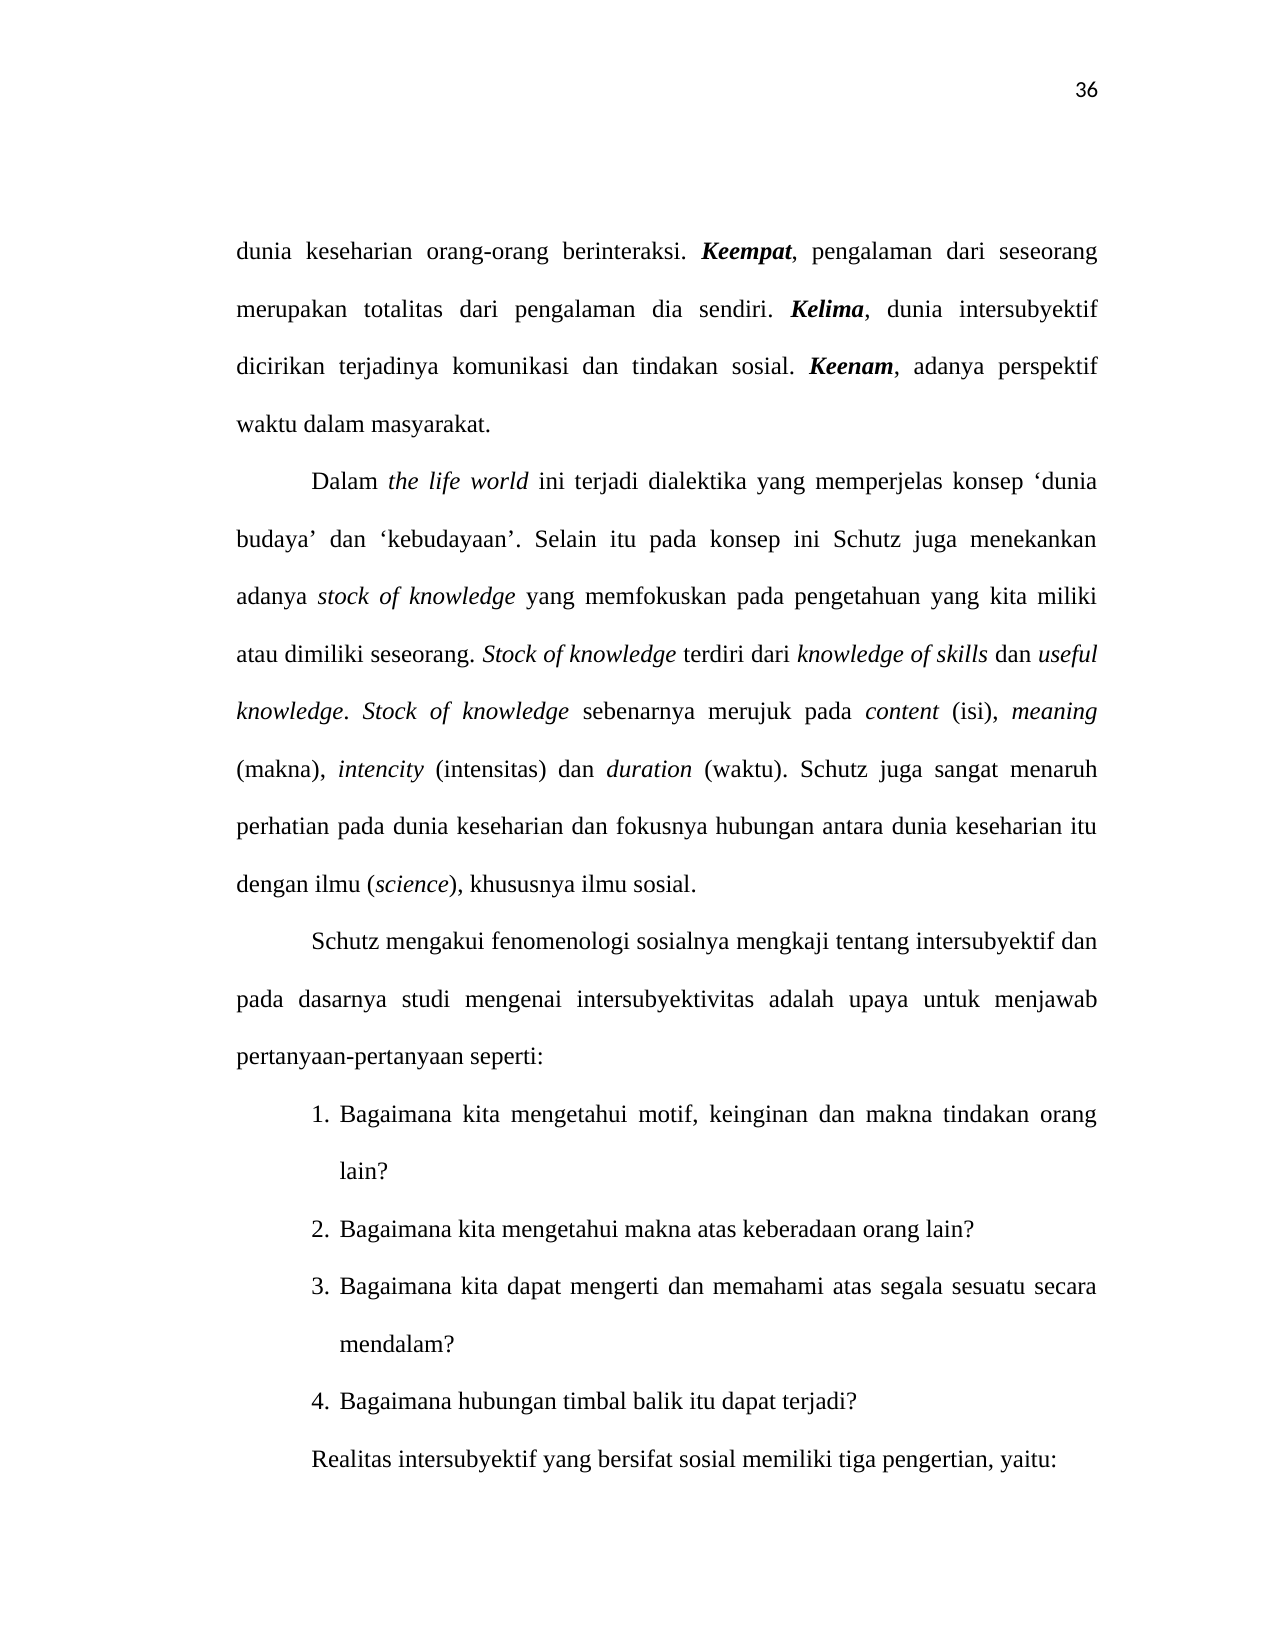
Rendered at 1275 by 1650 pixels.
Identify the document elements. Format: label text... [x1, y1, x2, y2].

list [236, 236, 1098, 437]
list Realitas intersubyektif yang bersifat sosial memiliki tiga pengertian, yaitu: [292, 1444, 1098, 1472]
list Dalam the life world ini terjadi dialektika yang memperjelas konsep ‘dunia budaya’ dan ‘kebudayaan’. Selain itu pada konsep ini Schutz juga menekankan adanya stock of knowledge yang memfokuskan pada pengetahuan yang kita miliki atau dimiliki seseorang. Stock of knowledge terdiri dari knowledge of skills dan useful knowledge. Stock of knowledge sebenarnya merujuk pada content (isi), meaning (makna), intencity (intensitas) dan duration (waktu). Schutz juga sangat menaruh perhatian pada dunia keseharian dan fokusnya hubungan antara dunia keseharian itu dengan ilmu (science), khususnya ilmu sosial. [236, 466, 1098, 897]
list Bagaimana kita dapat mengerti dan memahami atas segala sesuatu secara mendalam? [311, 1271, 1098, 1357]
list Bagaimana kita mengetahui motif, keinginan dan makna tindakan orang lain? [311, 1099, 1098, 1185]
list Bagaimana hubungan timbal balik itu dapat terjadi? [311, 1386, 1098, 1415]
list Bagaimana kita mengetahui makna atas keberadaan orang lain? [311, 1214, 1098, 1242]
list Schutz mengakui fenomenologi sosialnya mengkaji tentang intersubyektif dan pada dasarnya studi mengenai intersubyektivitas adalah upaya untuk menjawab pertanyaan-pertanyaan seperti: [236, 926, 1098, 1070]
